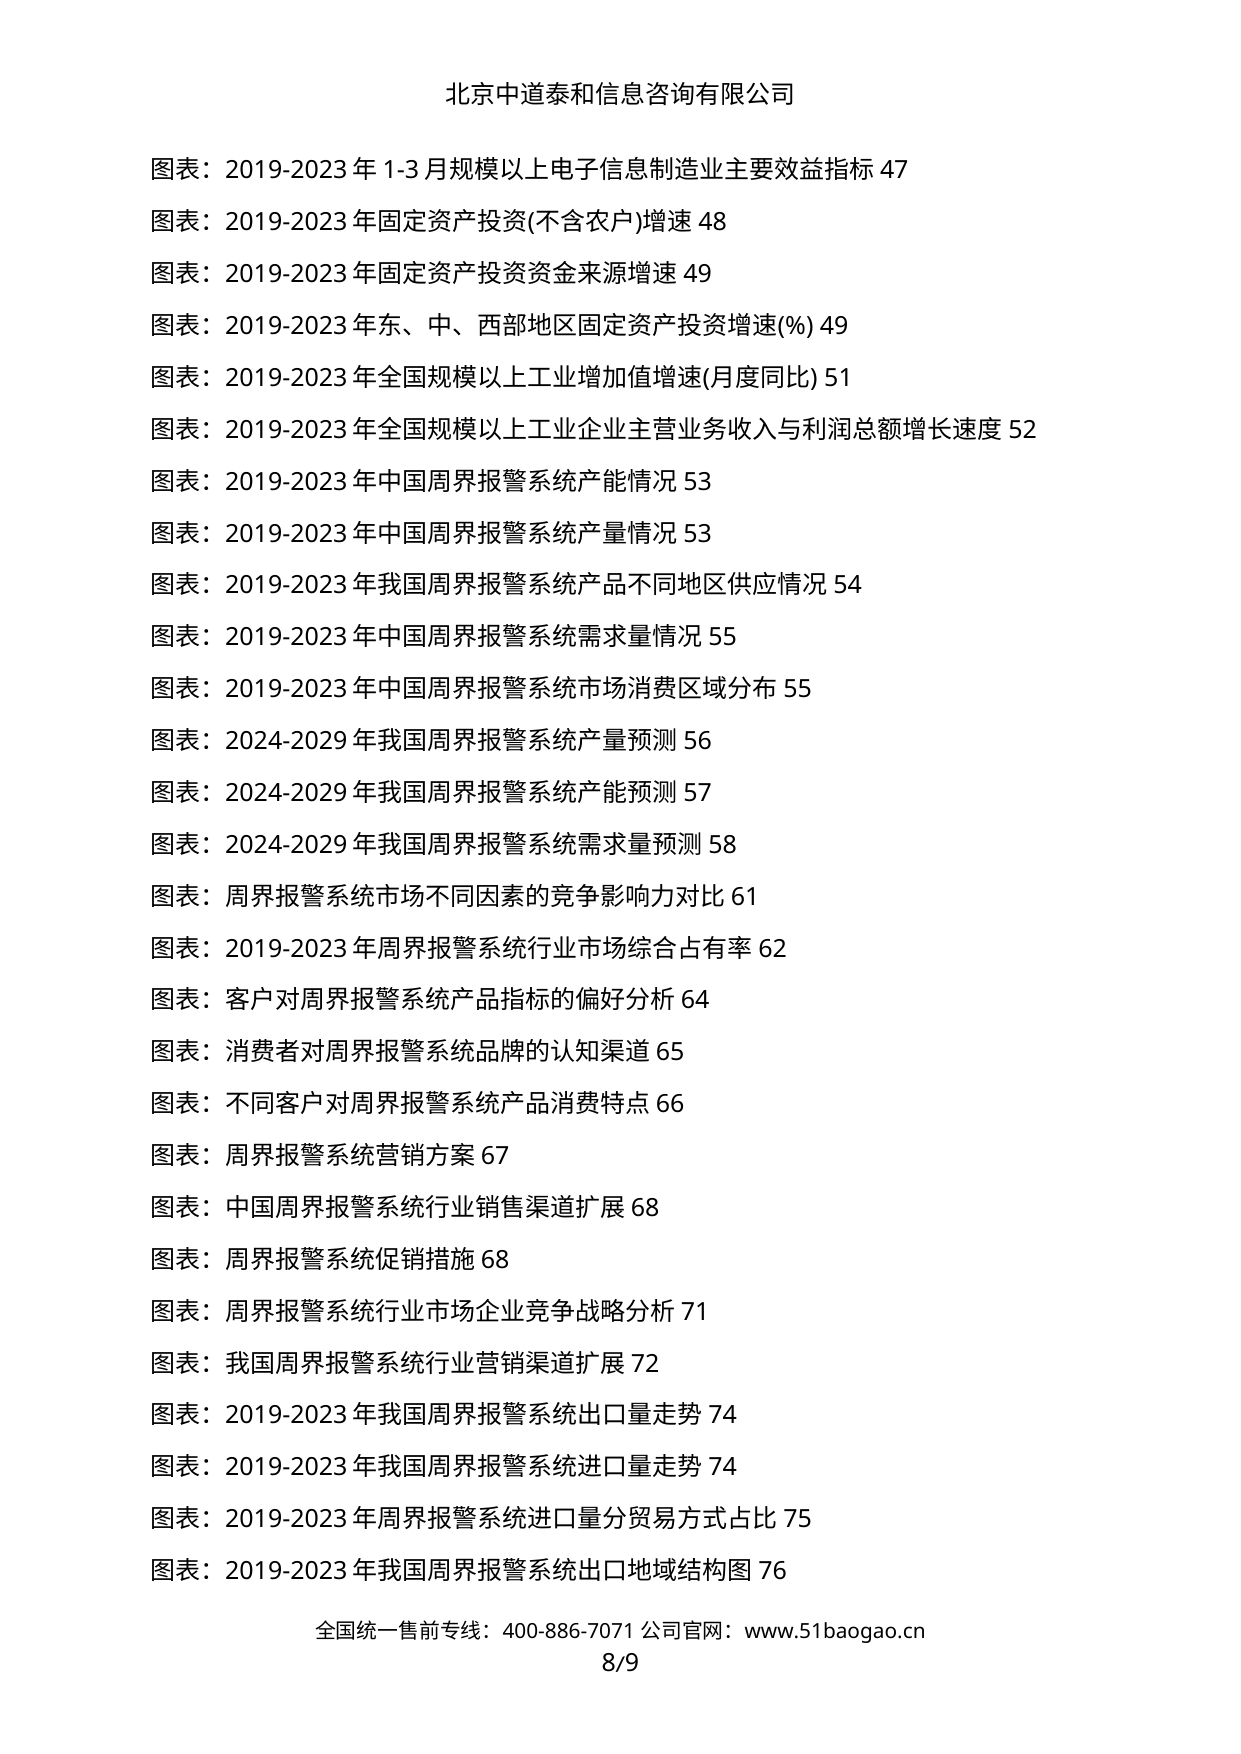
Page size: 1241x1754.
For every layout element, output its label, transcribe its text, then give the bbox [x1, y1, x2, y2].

text 图表：2019-2023年1-3月规模以上电子信息制造业主要效益指标 47 [150, 150, 1090, 186]
text 图表：2019-2023年中国周界报警系统产量情况 53 [150, 513, 1090, 549]
text 图表：2019-2023年我国周界报警系统出口地域结构图 76 [150, 1551, 1090, 1587]
text 图表：周界报警系统营销方案 67 [150, 1136, 1090, 1172]
text 图表：周界报警系统市场不同因素的竞争影响力对比 61 [150, 876, 1090, 912]
text 图表：2019-2023年东、中、西部地区固定资产投资增速(%) 49 [150, 306, 1090, 342]
text 图表：2019-2023年固定资产投资(不含农户)增速 48 [150, 202, 1090, 238]
text 图表：我国周界报警系统行业营销渠道扩展 72 [150, 1343, 1090, 1379]
text 图表：客户对周界报警系统产品指标的偏好分析 64 [150, 980, 1090, 1016]
text 图表：2024-2029年我国周界报警系统产能预测 57 [150, 772, 1090, 809]
text 图表：周界报警系统促销措施 68 [150, 1239, 1090, 1276]
text 图表：2024-2029年我国周界报警系统产量预测 56 [150, 721, 1090, 757]
text 图表：2019-2023年我国周界报警系统进口量走势 74 [150, 1447, 1090, 1483]
text 图表：2019-2023年我国周界报警系统出口量走势 74 [150, 1395, 1090, 1431]
text 图表：2019-2023年周界报警系统行业市场综合占有率 62 [150, 928, 1090, 964]
text 图表：2019-2023年中国周界报警系统需求量情况 55 [150, 617, 1090, 653]
text 图表：不同客户对周界报警系统产品消费特点 66 [150, 1084, 1090, 1120]
text 图表：2019-2023年我国周界报警系统产品不同地区供应情况 54 [150, 565, 1090, 601]
text 图表：2019-2023年周界报警系统进口量分贸易方式占比 75 [150, 1499, 1090, 1535]
text 图表：中国周界报警系统行业销售渠道扩展 68 [150, 1187, 1090, 1224]
text 图表：2019-2023年全国规模以上工业增加值增速(月度同比) 51 [150, 357, 1090, 394]
text 图表：消费者对周界报警系统品牌的认知渠道 65 [150, 1032, 1090, 1068]
text 图表：2019-2023年全国规模以上工业企业主营业务收入与利润总额增长速度 52 [150, 409, 1090, 446]
text 图表：2019-2023年中国周界报警系统产能情况 53 [150, 461, 1090, 497]
text 图表：2019-2023年固定资产投资资金来源增速 49 [150, 254, 1090, 290]
text 图表：周界报警系统行业市场企业竞争战略分析 71 [150, 1291, 1090, 1327]
text 图表：2019-2023年中国周界报警系统市场消费区域分布 55 [150, 669, 1090, 705]
text 图表：2024-2029年我国周界报警系统需求量预测 58 [150, 824, 1090, 861]
